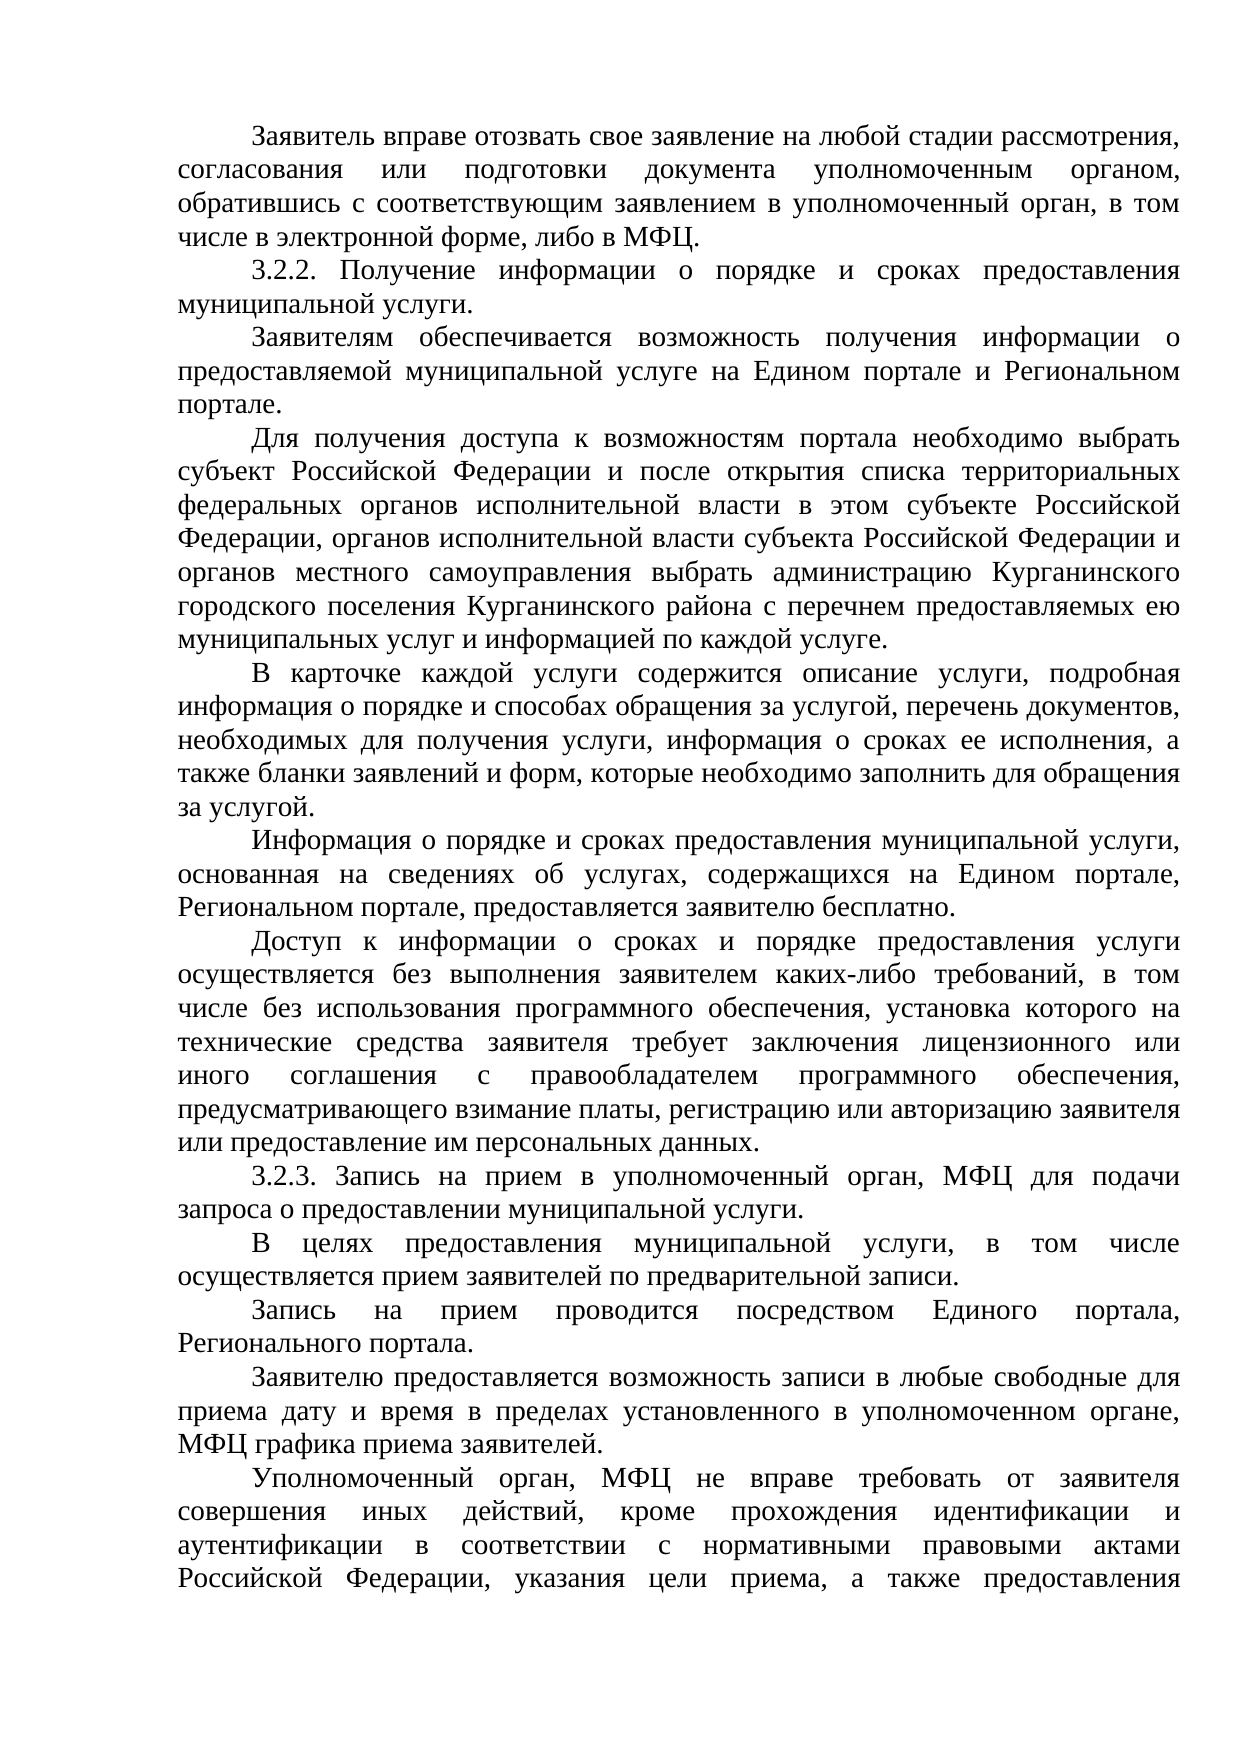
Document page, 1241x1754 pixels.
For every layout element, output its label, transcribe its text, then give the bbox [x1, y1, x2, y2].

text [177, 1460, 1181, 1594]
text В целях предоставления муниципальной услуги, в том числе осуществляется прием заявителей по предварительной записи. [177, 1225, 1181, 1292]
text Заявитель вправе отозвать свое заявление на любой стадии рассмотрения, согласования или подготовки документа уполномоченным органом, обратившись с соответствующим заявлением в уполномоченный орган, в том числе в электронной форме, либо в МФЦ. [177, 118, 1181, 252]
text Запись на прием проводится посредством Единого портала, Регионального портала. [177, 1292, 1181, 1359]
text Заявителю предоставляется возможность записи в любые свободные для приема дату и время в пределах установленного в уполномоченном органе, МФЦ графика приема заявителей. [177, 1359, 1181, 1460]
text Доступ к информации о сроках и порядке предоставления услуги осуществляется без выполнения заявителем каких-либо требований, в том числе без использования программного обеспечения, установка которого на технические средства заявителя требует заключения лицензионного или иного соглашения с правообладателем программного обеспечения, предусматривающего взимание платы, регистрацию или авторизацию заявителя или предоставление им персональных данных. [177, 923, 1181, 1158]
text Информация о порядке и сроках предоставления муниципальной услуги, основанная на сведениях об услугах, содержащихся на Едином портале, Региональном портале, предоставляется заявителю бесплатно. [177, 822, 1181, 923]
text 3.2.2. Получение информации о порядке и сроках предоставления муниципальной услуги. [177, 252, 1181, 319]
text Заявителям обеспечивается возможность получения информации о предоставляемой муниципальной услуге на Едином портале и Региональном портале. [177, 319, 1181, 420]
text Для получения доступа к возможностям портала необходимо выбрать субъект Российской Федерации и после открытия списка территориальных федеральных органов исполнительной власти в этом субъекте Российской Федерации, органов исполнительной власти субъекта Российской Федерации и органов местного самоуправления выбрать администрацию Курганинского городского поселения Курганинского района с перечнем предоставляемых ею муниципальных услуг и информацией по каждой услуге. [177, 420, 1181, 655]
text 3.2.3. Запись на прием в уполномоченный орган, МФЦ для подачи запроса о предоставлении муниципальной услуги. [177, 1158, 1181, 1225]
text В карточке каждой услуги содержится описание услуги, подробная информация о порядке и способах обращения за услугой, перечень документов, необходимых для получения услуги, информация о сроках ее исполнения, а также бланки заявлений и форм, которые необходимо заполнить для обращения за услугой. [177, 655, 1181, 822]
